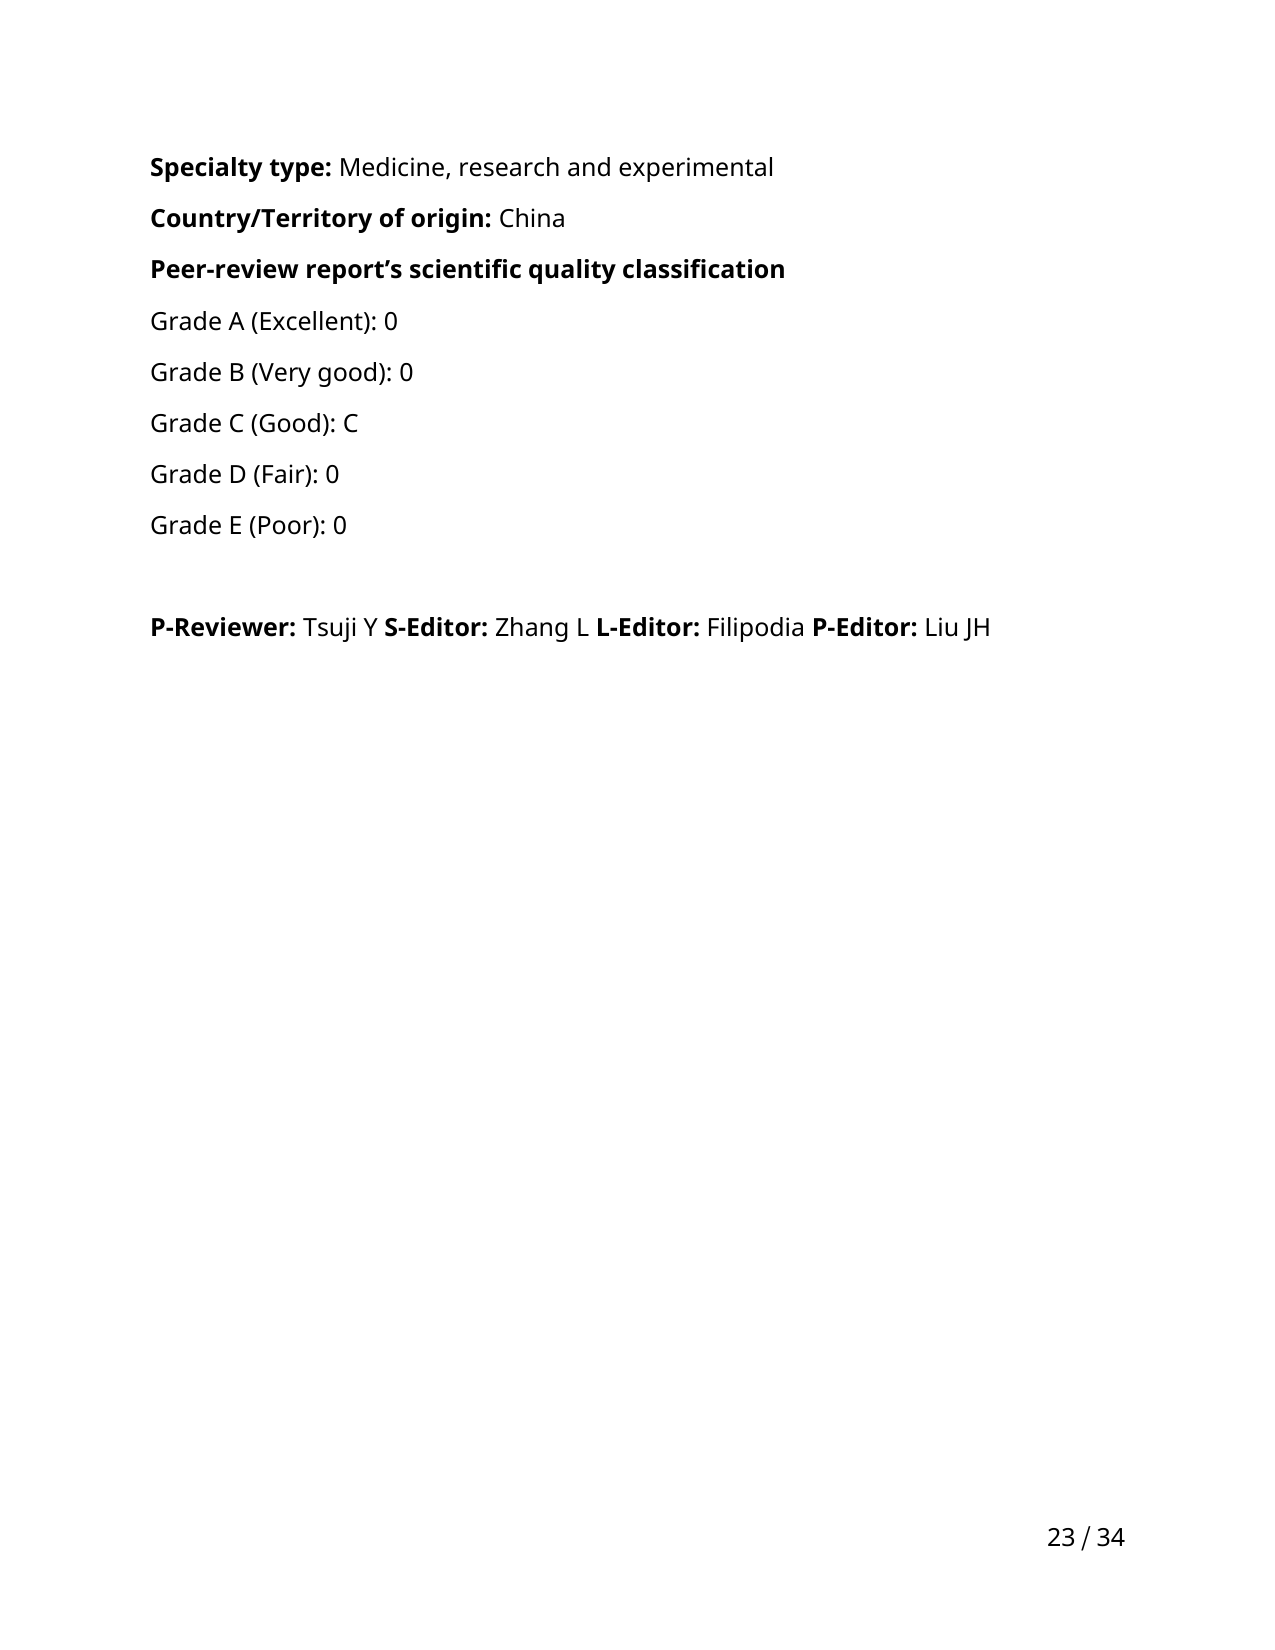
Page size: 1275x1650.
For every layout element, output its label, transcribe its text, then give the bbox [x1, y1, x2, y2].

text Grade A (Excellent): 0 [150, 303, 1125, 337]
text Peer-review report’s scientific quality classification [150, 252, 1125, 286]
text Grade E (Poor): 0 [150, 507, 1125, 541]
text P-Reviewer: Tsuji Y S-Editor: Zhang L L-Editor: Filipodia P-Editor: Liu JH [150, 609, 1125, 643]
text Grade B (Very good): 0 [150, 354, 1125, 388]
text Country/Territory of origin: China [150, 201, 1125, 235]
text Grade D (Fair): 0 [150, 456, 1125, 490]
text Grade C (Good): C [150, 405, 1125, 439]
text Specialty type: Medicine, research and experimental [150, 150, 1125, 184]
